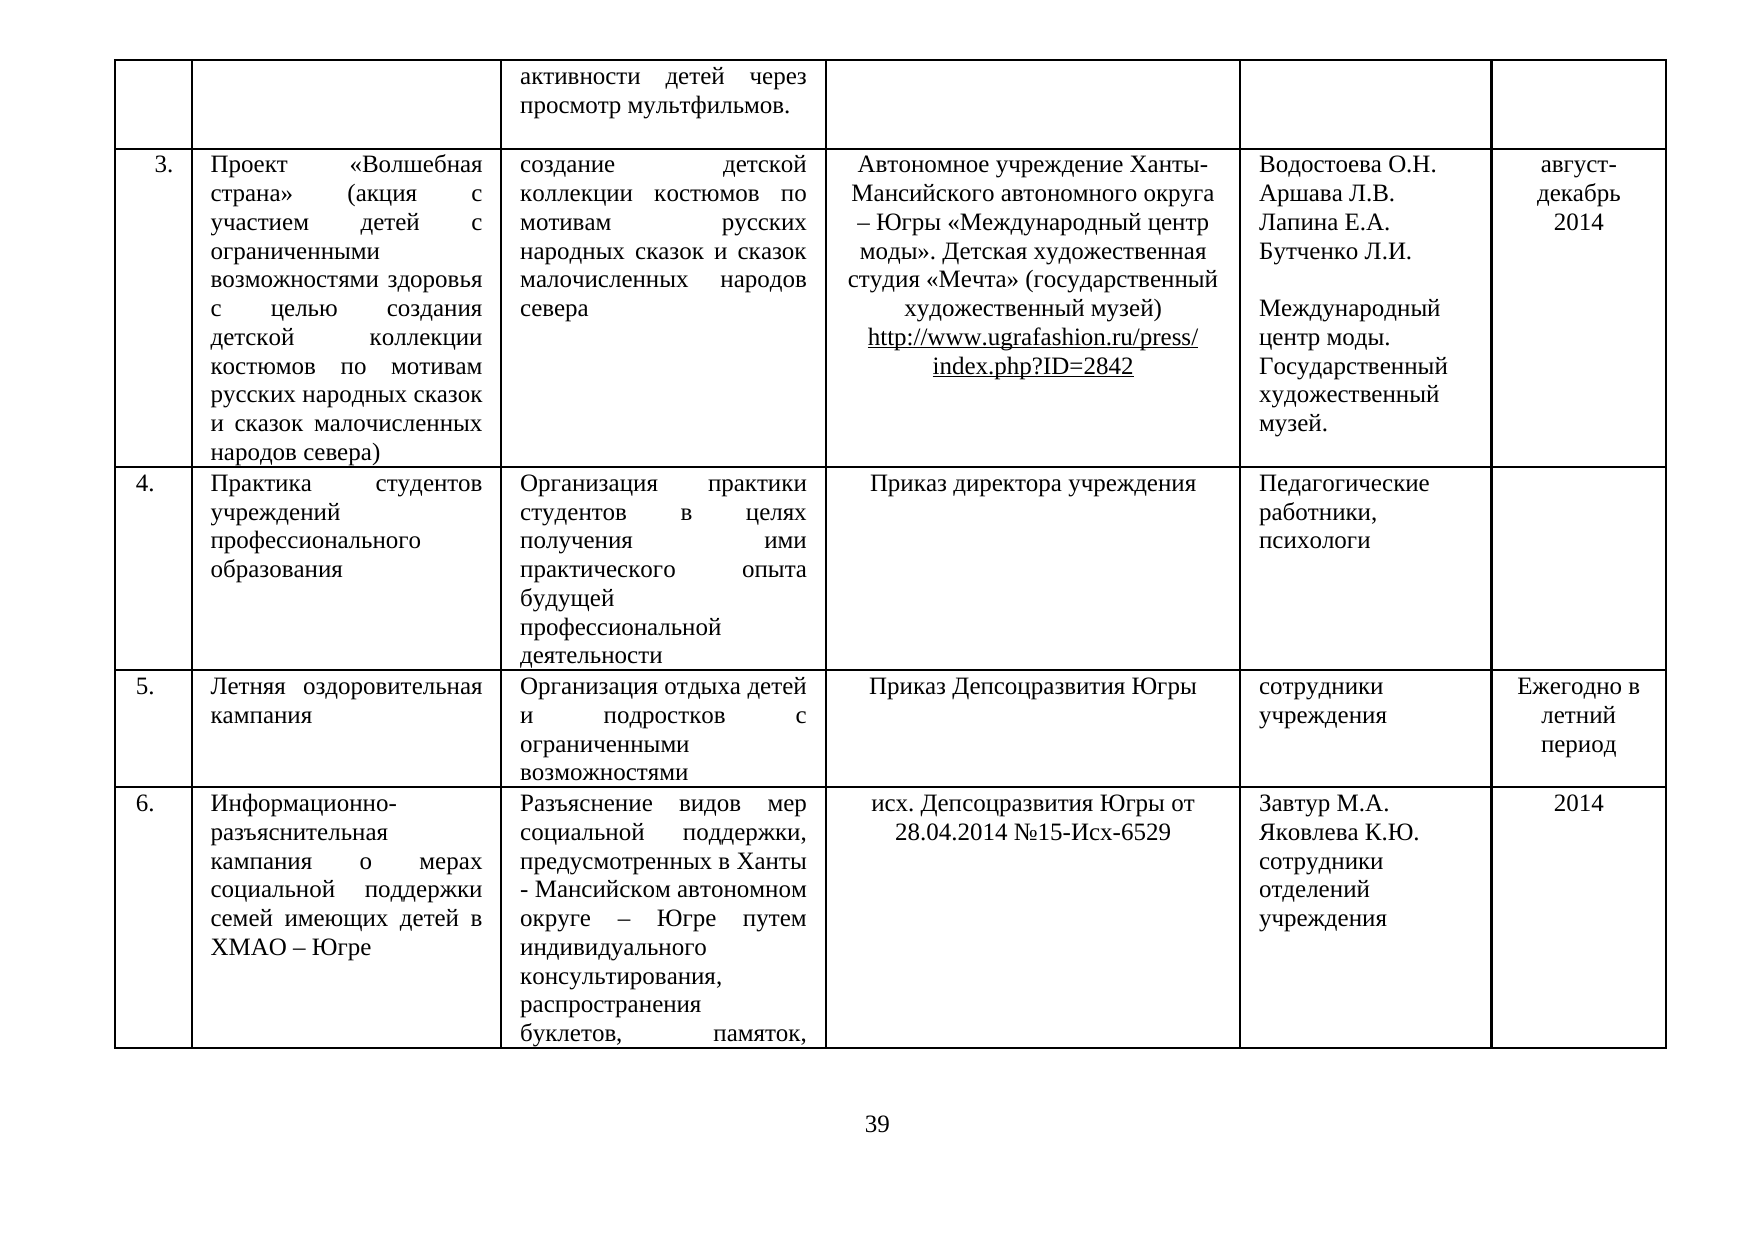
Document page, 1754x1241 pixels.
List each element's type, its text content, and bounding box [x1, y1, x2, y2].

table_cell [116, 61, 191, 147]
table_cell август-декабрь 2014 [1493, 150, 1665, 466]
table_cell [1493, 468, 1665, 669]
table_cell [1241, 61, 1490, 147]
table_cell Приказ Депсоцразвития Югры [827, 671, 1239, 786]
table_cell Проект «Волшебная страна» (акция с участием детей с ограниченными возможностями здоровья с целью создания детской коллекции костюмов по мотивам русских народных сказок и сказок малочисленных народов севера) [193, 150, 500, 466]
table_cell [827, 61, 1239, 147]
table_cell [1241, 788, 1490, 1047]
table_cell Ежегодно в летний период [1493, 671, 1665, 786]
table_cell Педагогические работники, психологи [1241, 468, 1490, 669]
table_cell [502, 788, 825, 1047]
table_cell Приказ директора учреждения [827, 468, 1239, 669]
table_cell Организация практики студентов в целях получения ими практического опыта будущей профессиональной деятельности [502, 468, 825, 669]
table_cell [827, 788, 1239, 1047]
table_cell сотрудники учреждения [1241, 671, 1490, 786]
table_cell 3. [116, 150, 191, 466]
table_cell создание детской коллекции костюмов по мотивам русских народных сказок и сказок малочисленных народов севера [502, 150, 825, 466]
table_cell [116, 671, 191, 786]
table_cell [193, 788, 500, 1047]
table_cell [193, 61, 500, 147]
table_cell Практика студентов учреждений профессионального образования [193, 468, 500, 669]
table_cell Летняя оздоровительная кампания [193, 671, 500, 786]
table_cell 2014 [1493, 788, 1665, 1047]
table_cell [116, 468, 191, 669]
table_cell [1493, 61, 1665, 147]
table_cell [502, 61, 825, 147]
table_cell Водостоева О.Н. Аршава Л.В. Лапина Е.А. Бутченко Л.И. Международный центр моды. Государственный художественный музей. [1241, 150, 1490, 466]
table_cell [116, 788, 191, 1047]
table_cell Автономное учреждение Ханты-Мансийского автономного округа – Югры «Международный центр моды». Детская художественная студия «Мечта» (государственный художественный музей) http://www.ugrafashion.ru/press/index.php?ID=2842 [827, 150, 1239, 466]
table_cell Организация отдыха детей и подростков с ограниченными возможностями [502, 671, 825, 786]
